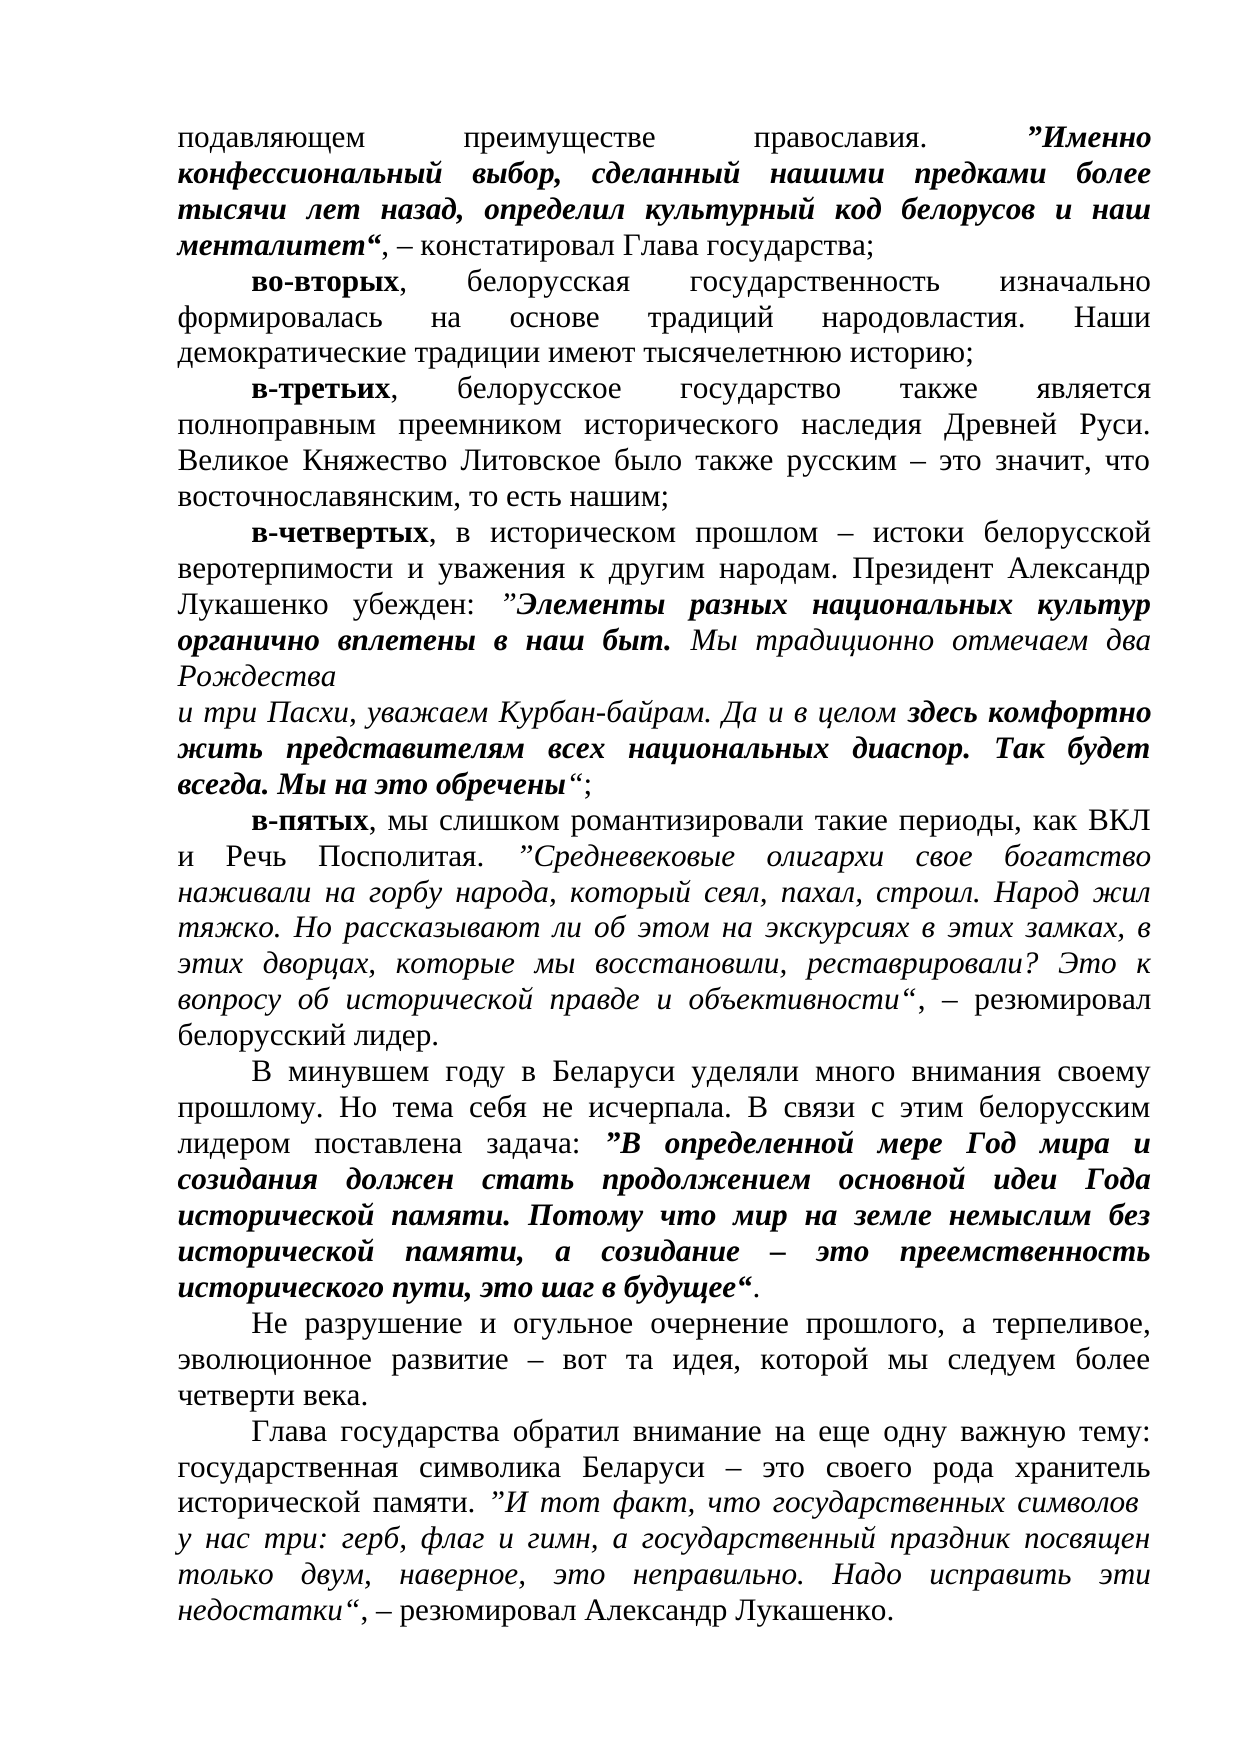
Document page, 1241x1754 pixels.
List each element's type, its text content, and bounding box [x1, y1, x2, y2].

text В минувшем году в Беларуси уделяли много внимания своему прошлому. Но тема себя не исчерпала. В связи с этим белорусским лидером поставлена задача: ”В определенной мере Год мира и созидания должен стать продолжением основной идеи Года исторической памяти. Потому что мир на земле немыслим без исторической памяти, а созидание – это преемственность исторического пути, это шаг в будущее“. [177, 1052, 1152, 1304]
text во-вторых, белорусская государственность изначально формировалась на основе традиций народовластия. Наши демократические традиции имеют тысячелетнюю историю; [177, 262, 1152, 370]
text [177, 118, 1152, 262]
text в-пятых, мы слишком романтизировали такие периоды, как ВКЛ и Речь Посполитая. ”Средневековые олигархи свое богатство наживали на горбу народа, который сеял, пахал, строил. Народ жил тяжко. Но рассказывают ли об этом на экскурсиях в этих замках, в этих дворцах, которые мы восстановили, реставрировали? Это к вопросу об исторической правде и объективности“, – резюмировал белорусский лидер. [177, 801, 1152, 1052]
text Глава государства обратил внимание на еще одну важную тему: государственная символика Беларуси – это своего рода хранитель исторической памяти. ”И тот факт, что государственных символов у нас три: герб, флаг и гимн, а государственный праздник посвящен только двум, наверное, это неправильно. Надо исправить эти недостатки“, – резюмировал Александр Лукашенко. [177, 1412, 1152, 1627]
text Не разрушение и огульное очернение прошлого, а терпеливое, эволюционное развитие – вот та идея, которой мы следуем более четверти века. [177, 1304, 1152, 1412]
text в-третьих, белорусское государство также является полноправным преемником исторического наследия Древней Руси. Великое Княжество Литовское было также русским – это значит, что восточнославянским, то есть нашим; [177, 370, 1152, 513]
text в-четвертых, в историческом прошлом – истоки белорусской веротерпимости и уважения к другим народам. Президент Александр Лукашенко убежден: ”Элементы разных национальных культур органично вплетены в наш быт. Мы традиционно отмечаем два Рождества и три Пасхи, уважаем Курбан-байрам. Да и в целом здесь комфортно жить представителям всех национальных диаспор. Так будет всегда. Мы на это обречены“; [177, 513, 1152, 801]
